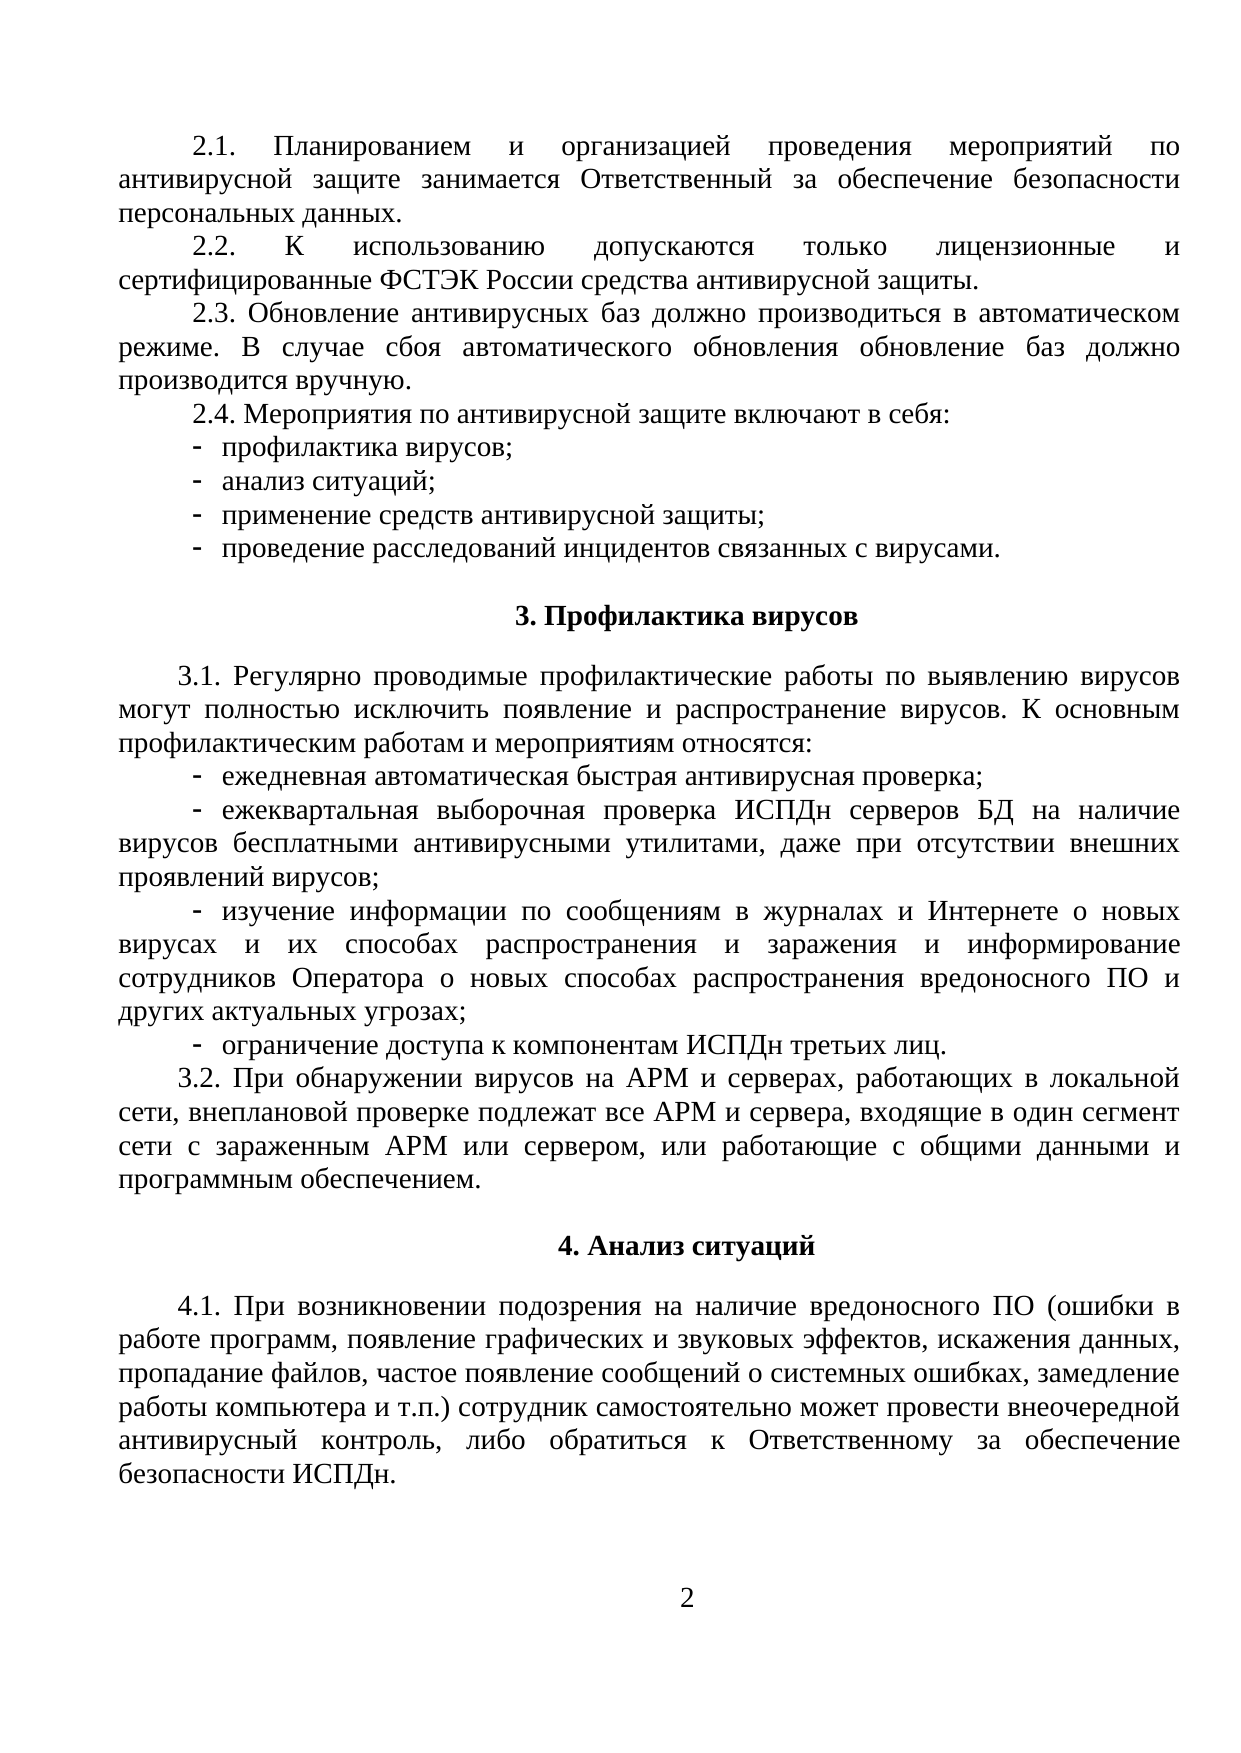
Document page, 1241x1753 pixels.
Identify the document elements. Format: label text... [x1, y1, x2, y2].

list ежеквартальная выборочная проверка ИСПДн серверов БД на наличие вирусов бесплатными антивирусными утилитами, даже при отсутствии внешних проявлений вирусов; [118, 792, 1181, 893]
text 3.2. При обнаружении вирусов на АРМ и серверах, работающих в локальной сети, внеплановой проверке подлежат все АРМ и сервера, входящие в один сегмент сети с зараженным АРМ или сервером, или работающие с общими данными и программным обеспечением. [118, 1061, 1181, 1195]
list изучение информации по сообщениям в журналах и Интернете о новых вирусах и их способах распространения и заражения и информирование сотрудников Оператора о новых способах распространения вредоносного ПО и других актуальных угрозах; [118, 893, 1181, 1027]
text 3.1. Регулярно проводимые профилактические работы по выявлению вирусов могут полностью исключить появление и распространение вирусов. К основным профилактическим работам и мероприятиям относятся: [118, 658, 1181, 758]
list проведение расследований инцидентов связанных с вирусами. [118, 531, 1181, 564]
list ограничение доступа к компонентам ИСПДн третьих лиц. [118, 1027, 1181, 1061]
text 2.1. Планированием и организацией проведения мероприятий по антивирусной защите занимается Ответственный за обеспечение безопасности персональных данных. [118, 128, 1181, 228]
list анализ ситуаций; [118, 463, 1181, 497]
subtitle 4. Анализ ситуаций [118, 1228, 1181, 1262]
text 2.4. Мероприятия по антивирусной защите включают в себя: [118, 396, 1181, 429]
text 2.3. Обновление антивирусных баз должно производиться в автоматическом режиме. В случае сбоя автоматического обновления обновление баз должно производится вручную. [118, 295, 1181, 396]
text 2.2. К использованию допускаются только лицензионные и сертифицированные ФСТЭК России средства антивирусной защиты. [118, 228, 1181, 295]
text 4.1. При возникновении подозрения на наличие вредоносного ПО (ошибки в работе программ, появление графических и звуковых эффектов, искажения данных, пропадание файлов, частое появление сообщений о системных ошибках, замедление работы компьютера и т.п.) сотрудник самостоятельно может провести внеочередной антивирусный контроль, либо обратиться к Ответственному за обеспечение безопасности ИСПДн. [118, 1288, 1181, 1489]
subtitle 3. Профилактика вирусов [118, 598, 1181, 631]
list профилактика вирусов; [118, 429, 1181, 463]
list ежедневная автоматическая быстрая антивирусная проверка; [118, 758, 1181, 792]
list применение средств антивирусной защиты; [118, 497, 1181, 531]
